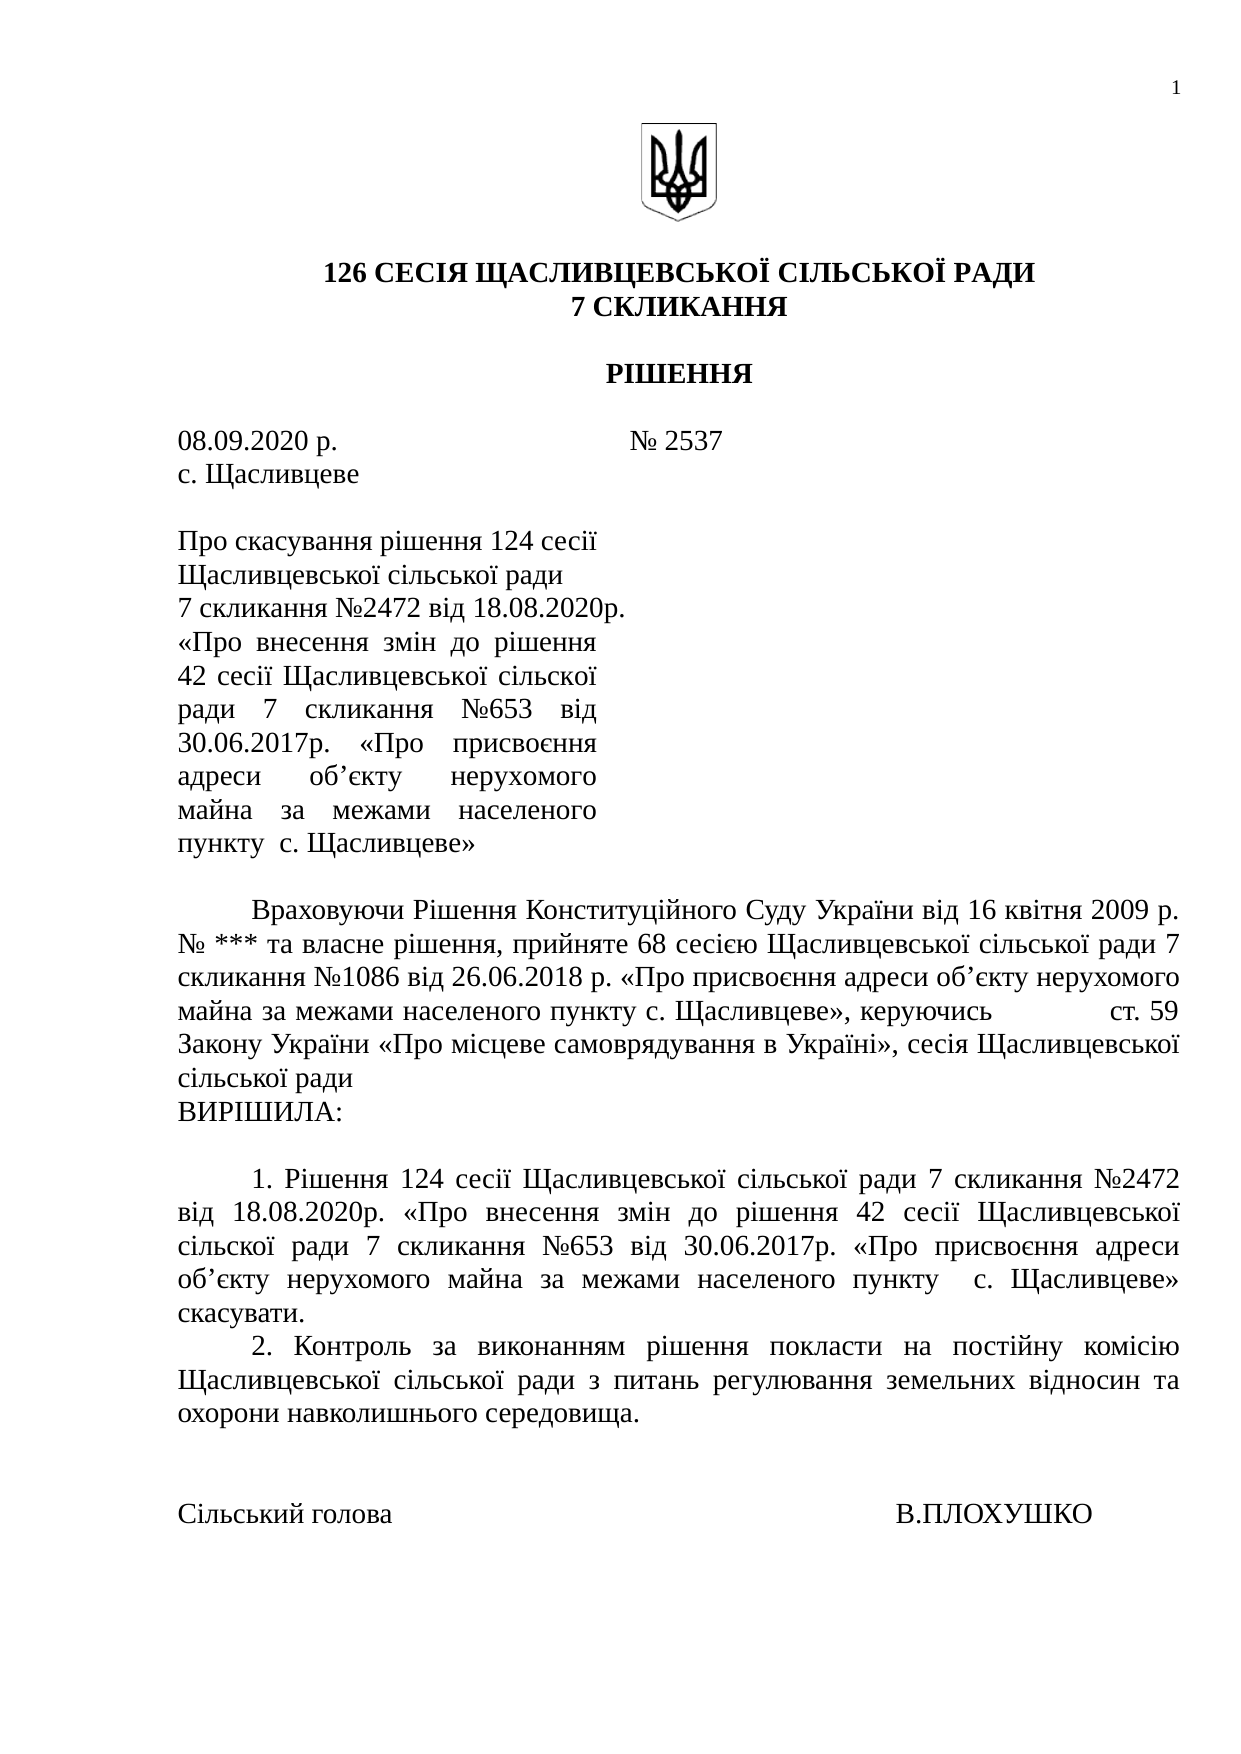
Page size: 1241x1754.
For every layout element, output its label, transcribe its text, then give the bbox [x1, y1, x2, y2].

text 7 скликання №2472 від 18.08.2020р. [177, 591, 1181, 624]
text 126 СЕСІЯ ЩАСЛИВЦЕВСЬКОЇ СІЛЬСЬКОЇ РАДИ [177, 255, 1181, 289]
text Щасливцевської сільської ради [177, 557, 1181, 591]
text ВИРІШИЛА: [177, 1094, 1181, 1127]
text Про скасування рішення 124 сесії [177, 523, 1181, 557]
text Сільський голова В.ПЛОХУШКО [177, 1496, 1181, 1530]
text 2. Контроль за виконанням рішення покласти на постійну комісію Щасливцевської сільської ради з питань регулювання земельних відносин та охорони навколишнього середовища. [177, 1328, 1181, 1429]
text «Про внесення змін до рішення 42 сесії Щасливцевської сільскої ради 7 скликання №653 від 30.06.2017р. «Про присвоєння адреси об’єкту нерухомого майна за межами населеного пункту с. Щасливцеве» [177, 624, 597, 859]
text с. Щасливцеве [177, 456, 1181, 490]
text 1. Рішення 124 сесії Щасливцевської сільської ради 7 скликання №2472 від 18.08.2020р. «Про внесення змін до рішення 42 сесії Щасливцевської сільскої ради 7 скликання №653 від 30.06.2017р. «Про присвоєння адреси об’єкту нерухомого майна за межами населеного пункту с. Щасливцеве» скасувати. [177, 1161, 1181, 1328]
picture [641, 123, 717, 222]
text РІШЕННЯ [177, 356, 1181, 389]
text 08.09.2020 р. № 2537 [177, 423, 1181, 456]
text 7 СКЛИКАННЯ [177, 289, 1181, 322]
text Враховуючи Рішення Конституційного Суду України від 16 квітня 2009 р. № *** та власне рішення, прийняте 68 сесією Щасливцевської сільської ради 7 скликання №1086 від 26.06.2018 р. «Про присвоєння адреси об’єкту нерухомого майна за межами населеного пункту с. Щасливцеве», керуючись ст. 59 Закону України «Про місцеве самоврядування в Україні», сесія Щасливцевської сільської ради [177, 892, 1181, 1094]
